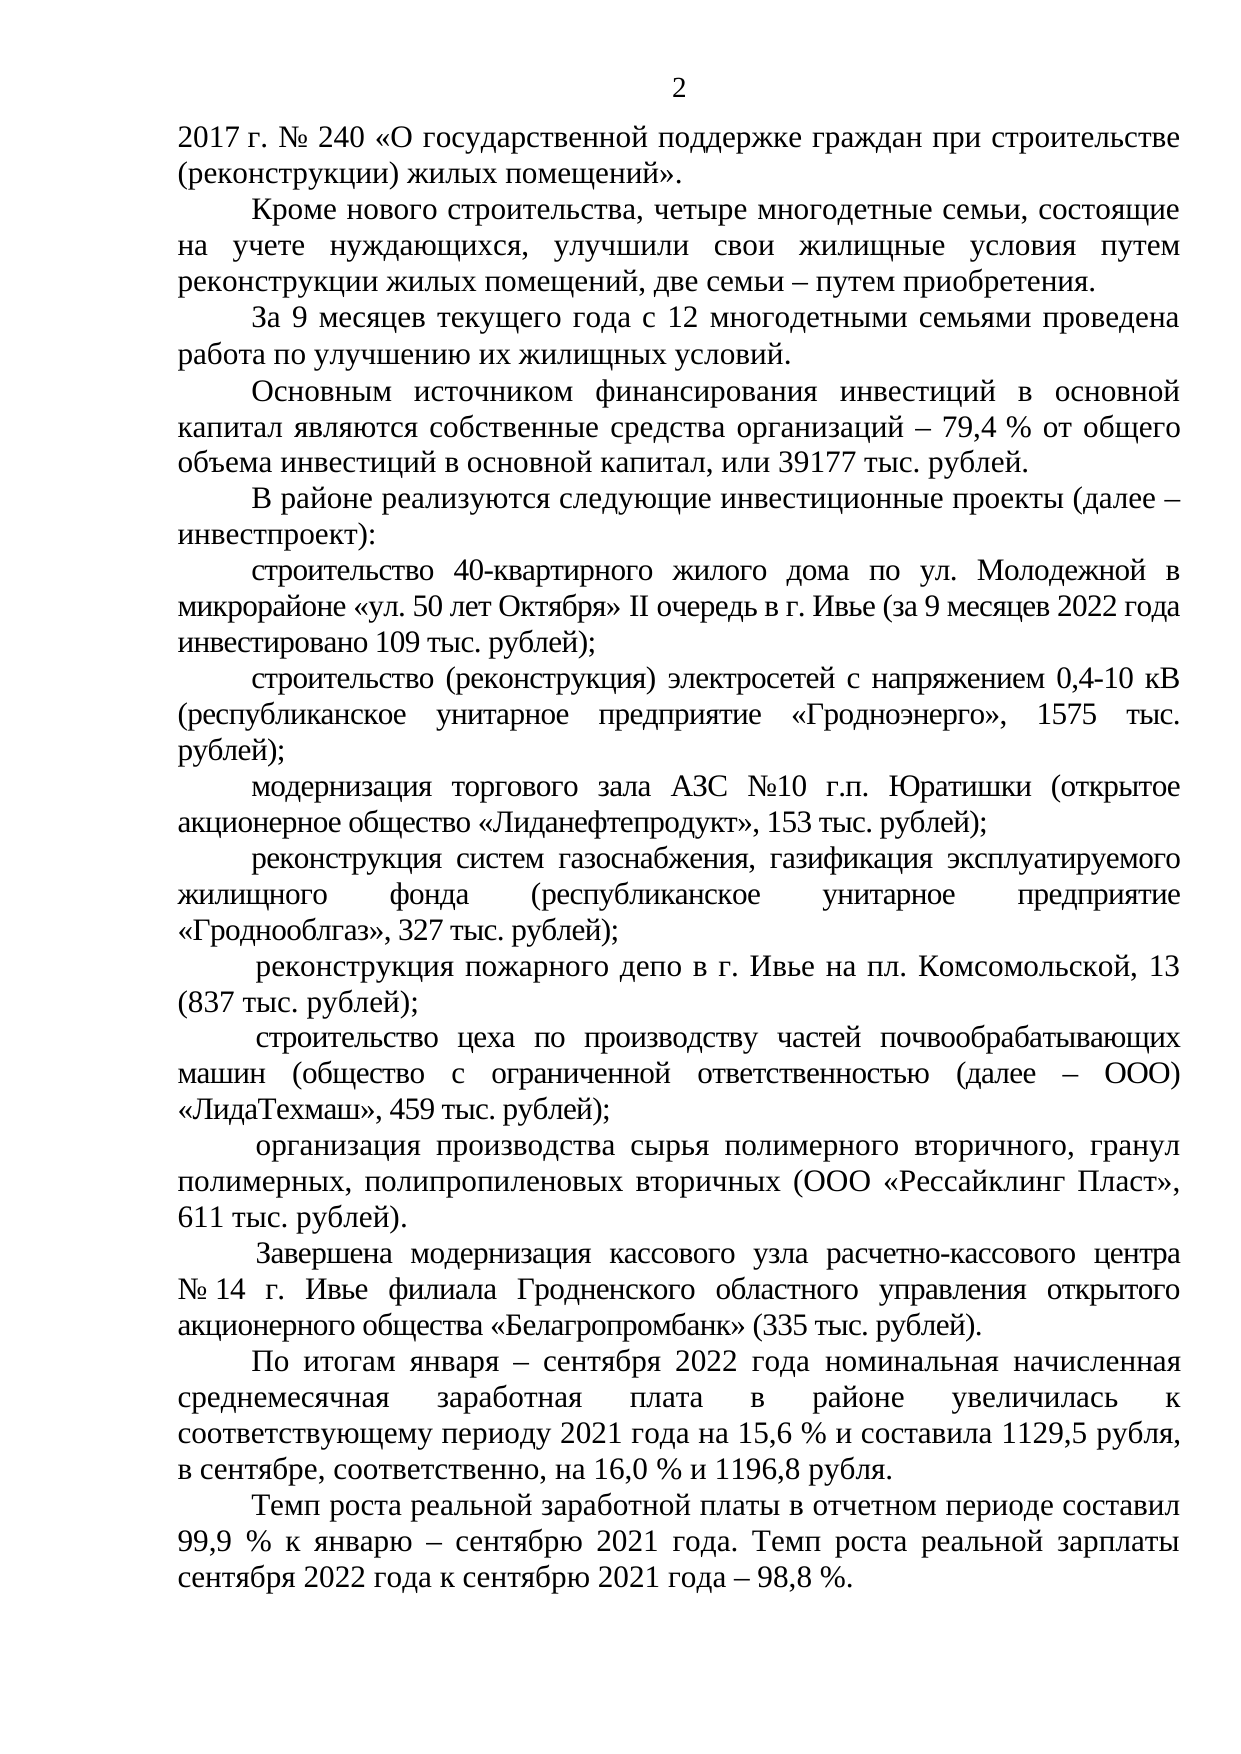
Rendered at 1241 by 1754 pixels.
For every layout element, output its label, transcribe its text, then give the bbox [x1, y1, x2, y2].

text строительство (реконструкция) электросетей с напряжением 0,4-10 кВ (республиканское унитарное предприятие «Гродноэнерго», 1575 тыс. рублей); [177, 659, 1181, 767]
text В районе реализуются следующие инвестиционные проекты (далее – инвестпроект): [177, 480, 1181, 552]
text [177, 118, 1181, 190]
text Завершена модернизация кассового узла расчетно-кассового центра № 14 г. Ивье филиала Гродненского областного управления открытого акционерного общества «Белагропромбанк» (335 тыс. рублей). [177, 1234, 1181, 1342]
text строительство цеха по производству частей почвообрабатывающих машин (общество с ограниченной ответственностью (далее – ООО) «ЛидаТехмаш», 459 тыс. рублей); [177, 1019, 1181, 1127]
text Кроме нового строительства, четыре многодетные семьи, состоящие на учете нуждающихся, улучшили свои жилищные условия путем реконструкции жилых помещений, две семьи – путем приобретения. [177, 190, 1181, 298]
text организация производства сырья полимерного вторичного, гранул полимерных, полипропиленовых вторичных (ООО «Рессайклинг Пласт», 611 тыс. рублей). [177, 1127, 1181, 1234]
text По итогам января – сентября 2022 года номинальная начисленная среднемесячная заработная плата в районе увеличилась к соответствующему периоду 2021 года на 15,6 % и составила 1129,5 рубля, в сентябре, соответственно, на 16,0 % и 1196,8 рубля. [177, 1342, 1181, 1486]
text Темп роста реальной заработной платы в отчетном периоде составил 99,9 % к январю – сентябрю 2021 года. Темп роста реальной зарплаты сентября 2022 года к сентябрю 2021 года – 98,8 %. [177, 1486, 1181, 1594]
text За 9 месяцев текущего года с 12 многодетными семьями проведена работа по улучшению их жилищных условий. [177, 298, 1181, 372]
text строительство 40-квартирного жилого дома по ул. Молодежной в микрорайоне «ул. 50 лет Октября» II очередь в г. Ивье (за 9 месяцев 2022 года инвестировано 109 тыс. рублей); [177, 552, 1181, 659]
text Основным источником финансирования инвестиций в основной капитал являются собственные средства организаций – 79,4 % от общего объема инвестиций в основной капитал, или 39177 тыс. рублей. [177, 372, 1181, 480]
text реконструкция систем газоснабжения, газификация эксплуатируемого жилищного фонда (республиканское унитарное предприятие «Гроднооблгаз», 327 тыс. рублей); [177, 839, 1181, 947]
text модернизация торгового зала АЗС №10 г.п. Юратишки (открытое акционерное общество «Лиданефтепродукт», 153 тыс. рублей); [177, 767, 1181, 839]
text реконструкция пожарного депо в г. Ивье на пл. Комсомольской, 13 (837 тыс. рублей); [177, 947, 1181, 1019]
